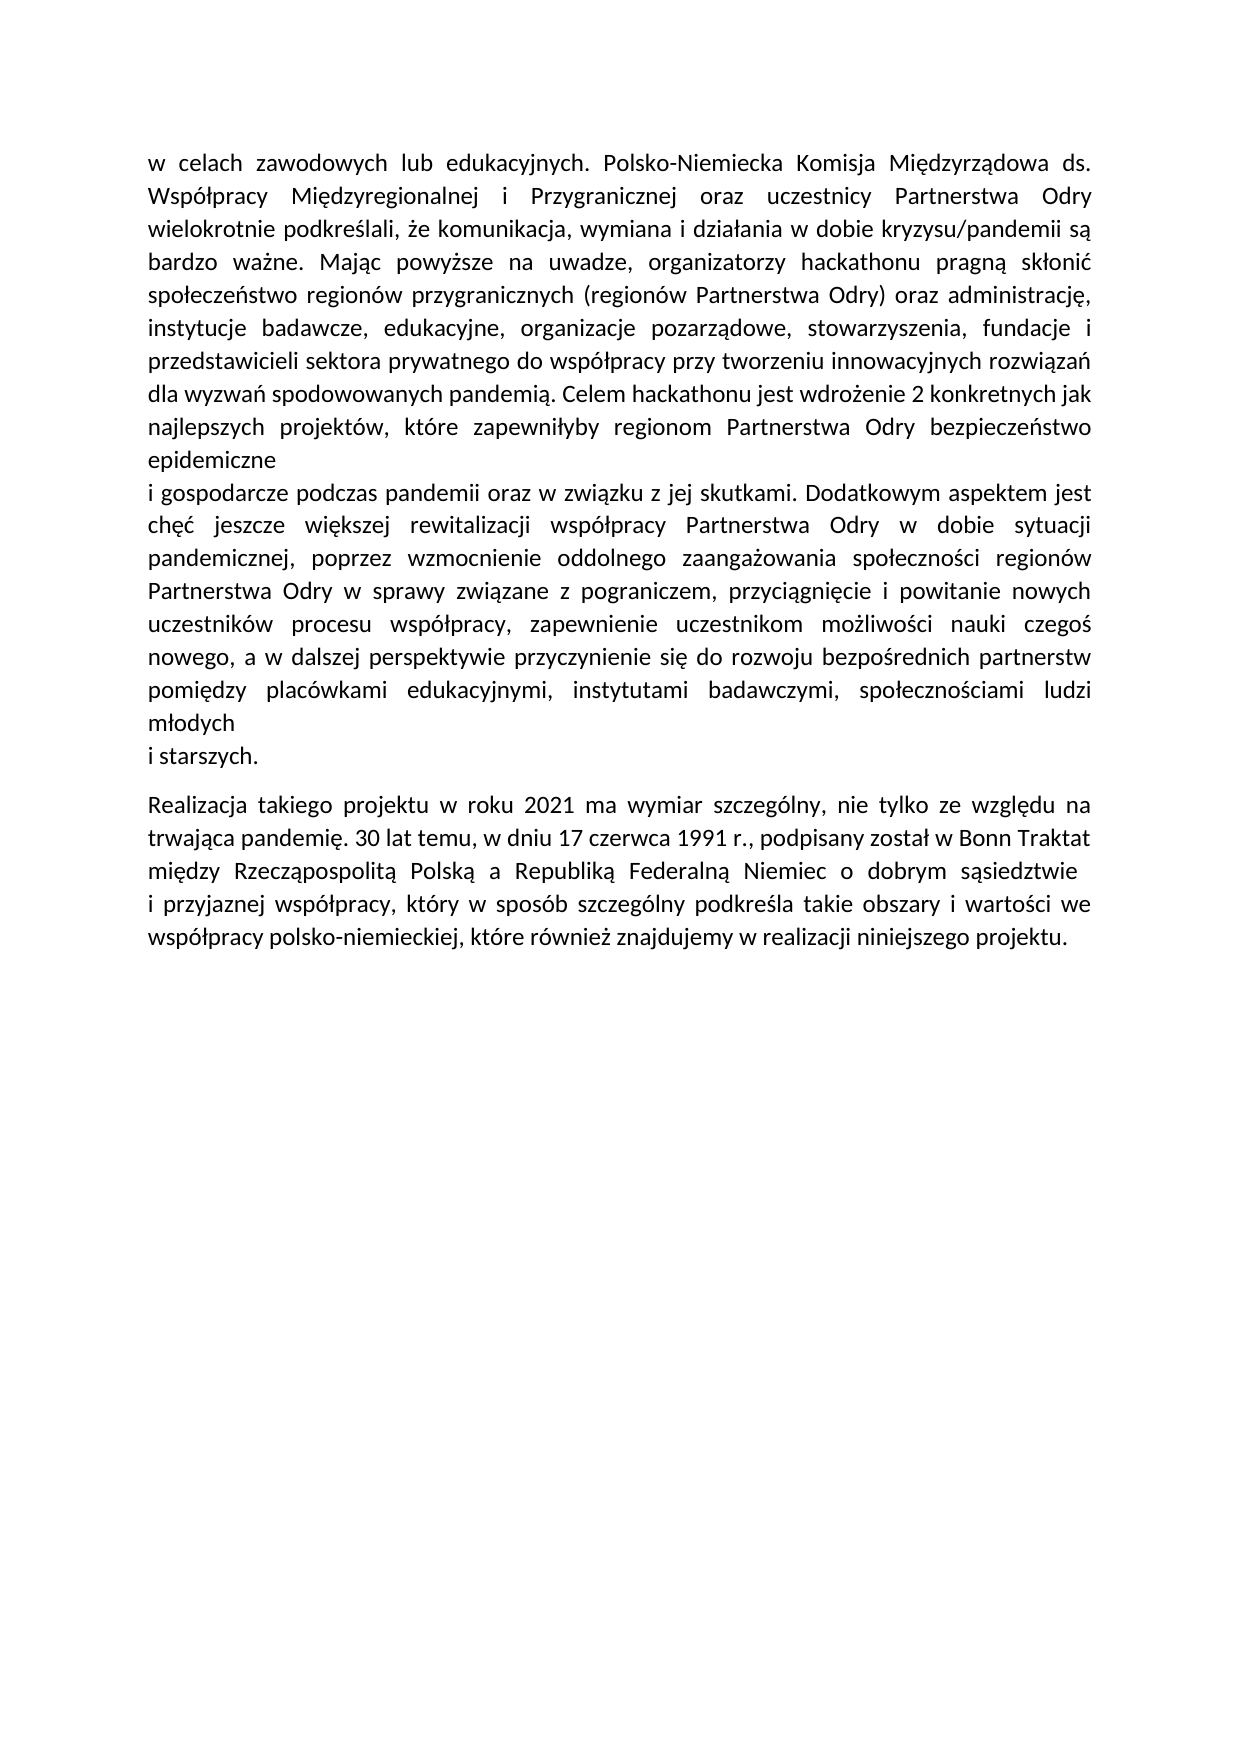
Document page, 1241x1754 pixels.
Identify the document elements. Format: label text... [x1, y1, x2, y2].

text Realizacja takiego projektu w roku 2021 ma wymiar szczególny, nie tylko ze względu na trwająca pandemię. 30 lat temu, w dniu 17 czerwca 1991 r., podpisany został w Bonn Traktat między Rzecząpospolitą Polską a Republiką Federalną Niemiec o dobrym sąsiedztwie i przyjaznej współpracy, który w sposób szczególny podkreśla takie obszary i wartości we współpracy polsko-niemieckiej, które również znajdujemy w realizacji niniejszego projektu. [148, 790, 1093, 952]
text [148, 148, 1093, 771]
